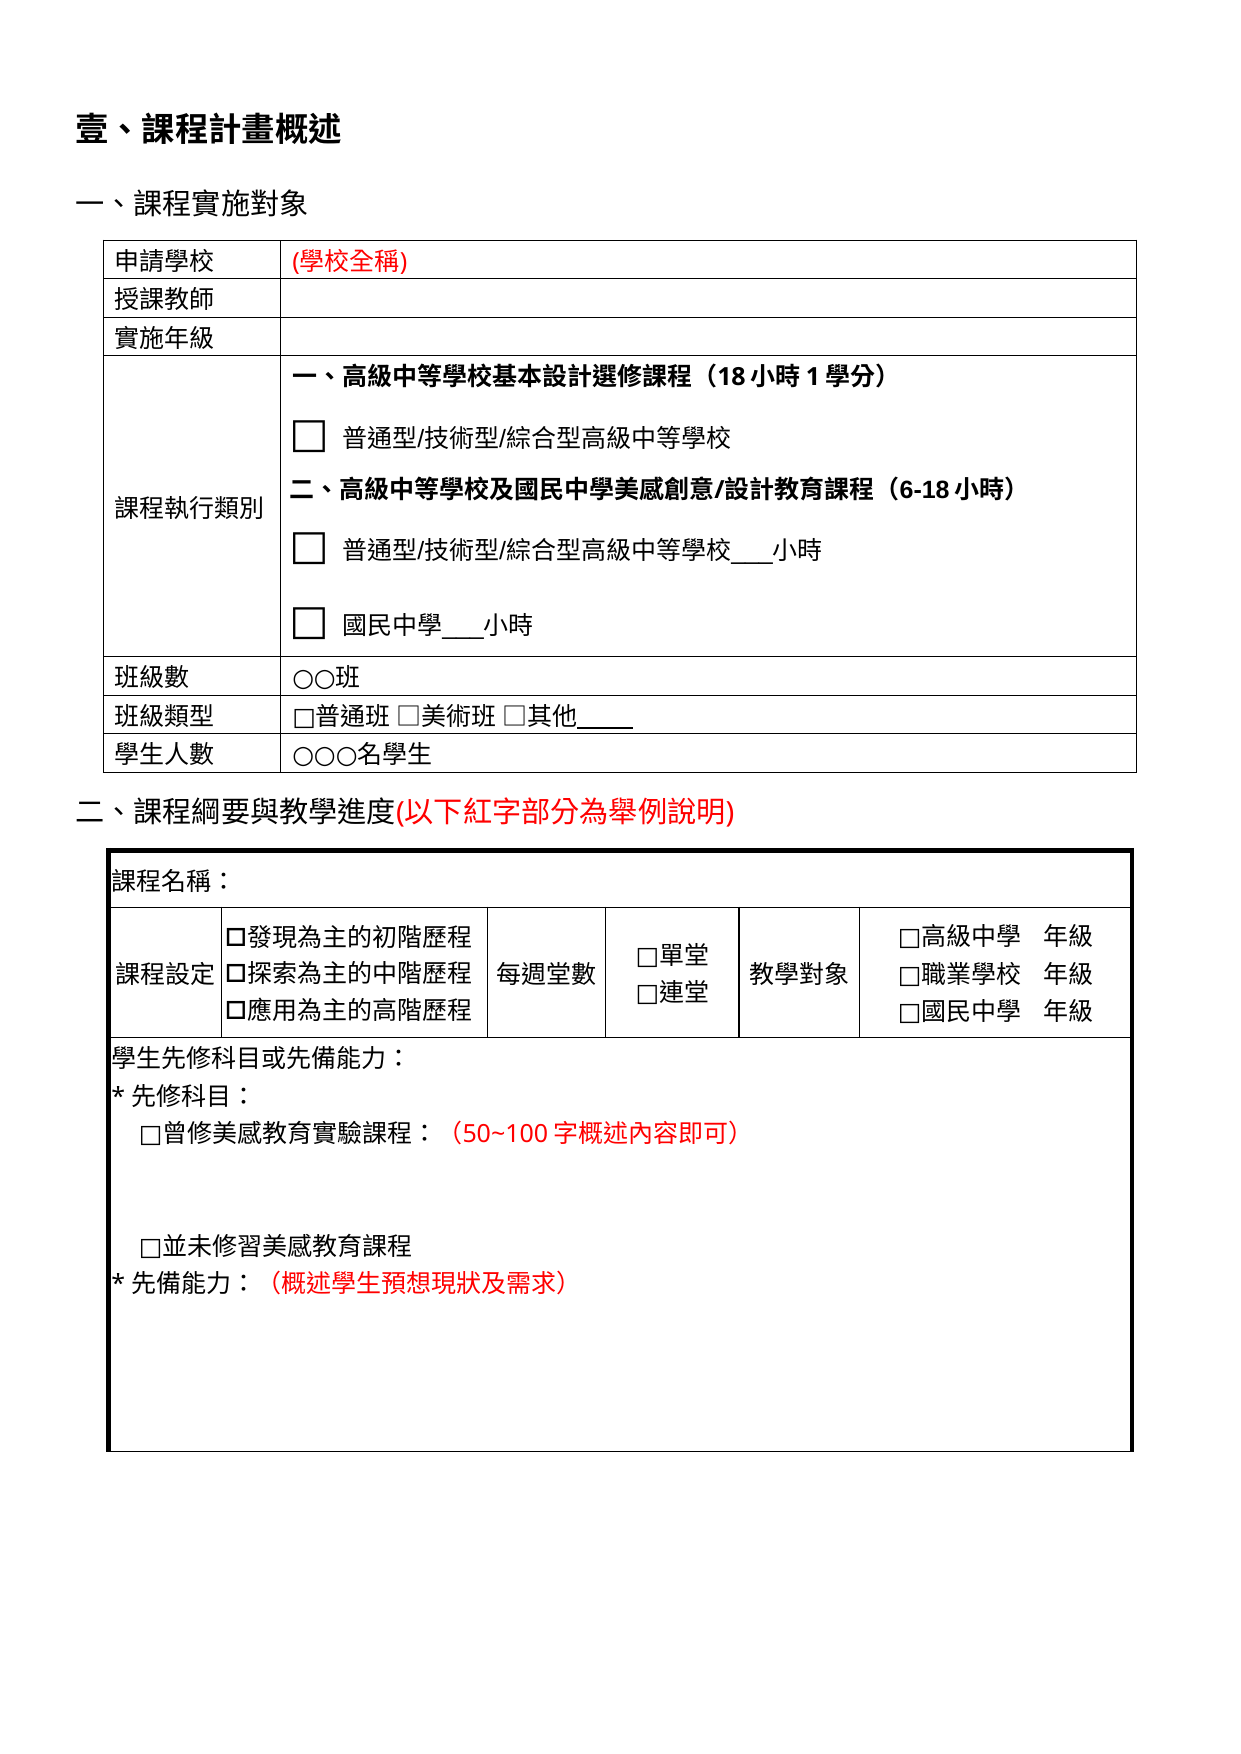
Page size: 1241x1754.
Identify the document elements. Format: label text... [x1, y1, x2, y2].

table_cell □單堂 □連堂 [606, 908, 738, 1037]
table_cell [281, 318, 1136, 355]
table_header 課程名稱： [111, 853, 1130, 907]
table_cell 班級類型 [104, 696, 280, 733]
table_cell 每週堂數 [488, 908, 605, 1037]
table_cell 課程執行類別 [104, 356, 280, 656]
table_cell 班級數 [104, 657, 280, 695]
table_cell 學生先修科目或先備能力： * 先修科目： □曾修美感教育實驗課程：（50~100字概述內容即可） □並未修習美感教育課程 * 先備能力：（概述學生預想現狀及需求） [111, 1038, 1130, 1451]
table_cell 課程設定 [111, 908, 221, 1037]
table_cell 發現為主的初階歷程 探索為主的中階歷程 應用為主的高階歷程 [222, 908, 487, 1037]
table_cell ○○○名學生 [281, 734, 1136, 772]
table_cell 教學對象 [740, 908, 859, 1037]
table_cell □普通班 □美術班 □其他 [281, 696, 1136, 733]
list 二、課程綱要與教學進度(以下紅字部分為舉例說明) [75, 773, 1165, 848]
table_cell 學生人數 [104, 734, 280, 772]
table_cell 一、高級中等學校基本設計選修課程（18小時1學分） 普通型/技術型/綜合型高級中等學校 二、高級中等學校及國民中學美感創意/設計教育課程（6-18小時） 普通型/技術型/綜合型高級中等學校___小時 國民中學___小時 [281, 356, 1136, 656]
table_cell 授課教師 [104, 279, 280, 317]
list 壹、課程計畫概述 [75, 89, 1165, 164]
table_cell ○○班 [281, 657, 1136, 695]
table_cell [281, 279, 1136, 317]
table_cell □高級中學 年級 □職業學校 年級 □國民中學 年級 [860, 908, 1130, 1037]
list 一、課程實施對象 [75, 164, 1165, 239]
table_header (學校全稱) [281, 241, 1136, 278]
table_cell 實施年級 [104, 318, 280, 355]
table_header 申請學校 [104, 241, 280, 278]
